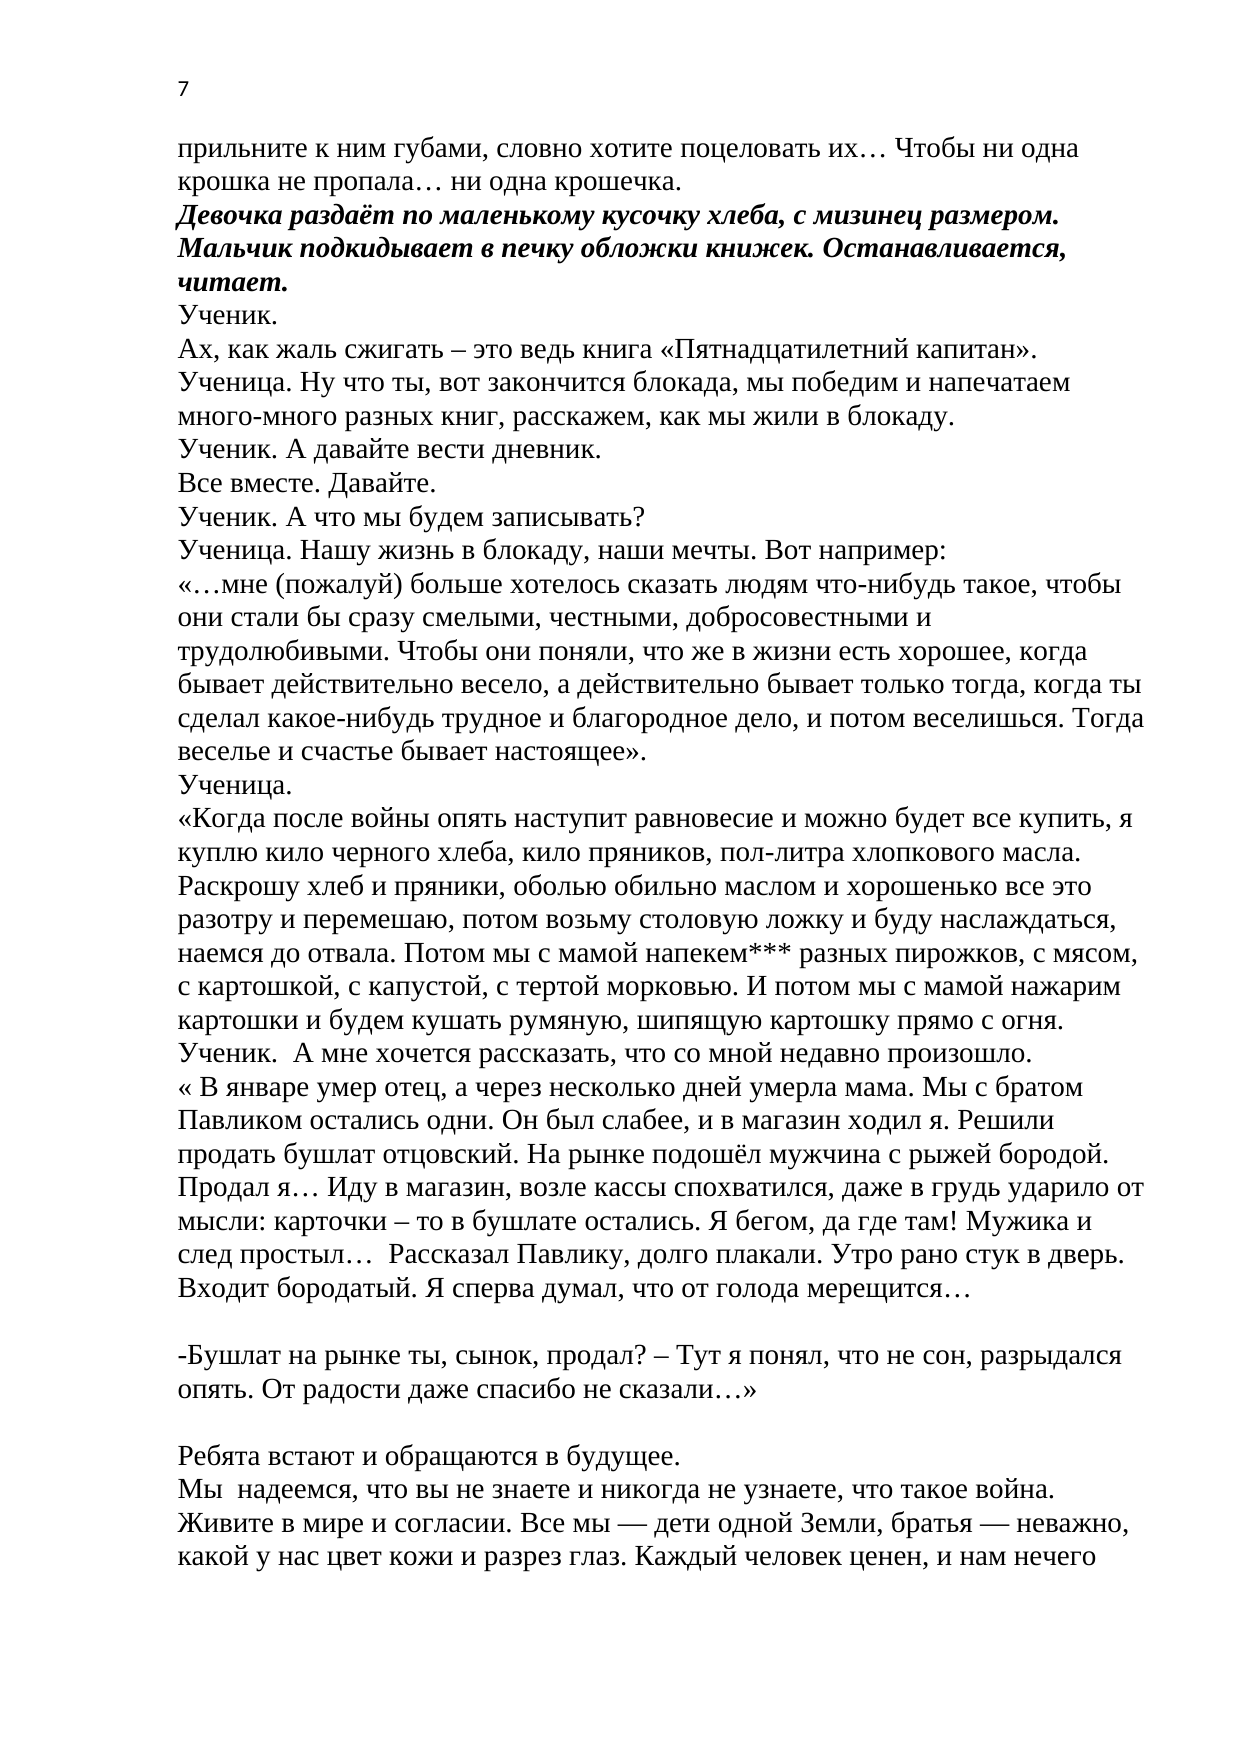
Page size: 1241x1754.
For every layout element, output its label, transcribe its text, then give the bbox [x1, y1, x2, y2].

text Все вместе. Давайте. [177, 465, 1152, 499]
text Ребята встают и обращаются в будущее. [177, 1438, 1152, 1471]
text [177, 1471, 1152, 1572]
text Ученица. Ну что ты, вот закончится блокада, мы победим и напечатаем много-много разных книг, расскажем, как мы жили в блокаду. [177, 364, 1152, 432]
text « В январе умер отец, а через несколько дней умерла мама. Мы с братом Павликом остались одни. Он был слабее, и в магазин ходил я. Решили продать бушлат отцовский. На рынке подошёл мужчина с рыжей бородой. Продал я… Иду в магазин, возле кассы спохватился, даже в грудь ударило от мысли: карточки – то в бушлате остались. Я бегом, да где там! Мужика и след простыл… Рассказал Павлику, долго плакали. Утро рано стук в дверь. Входит бородатый. Я сперва думал, что от голода мерещится… [177, 1069, 1152, 1304]
text «Когда после войны опять наступит равновесие и можно будет все купить, я куплю кило черного хлеба, кило пряников, пол-литра хлопкового масла. Раскрошу хлеб и пряники, оболью обильно маслом и хорошенько все это разотру и перемешаю, потом возьму столовую ложку и буду наслаждаться, наемся до отвала. Потом мы с мамой напекем*** разных пирожков, с мясом, с картошкой, с капустой, с тертой морковью. И потом мы с мамой нажарим картошки и будем кушать румяную, шипящую картошку прямо с огня. [177, 801, 1152, 1035]
text Мальчик подкидывает в печку обложки книжек. Останавливается, читает. [177, 230, 1152, 297]
text «…мне (пожалуй) больше хотелось сказать людям что-нибудь такое, чтобы они стали бы сразу смелыми, честными, добросовестными и трудолюбивыми. Чтобы они поняли, что же в жизни есть хорошее, когда бывает действительно весело, а действительно бывает только тогда, когда ты сделал какое-нибудь трудное и благородное дело, и потом веселишься. Тогда веселье и счастье бывает настоящее». [177, 566, 1152, 767]
text Ученик. [177, 297, 1152, 331]
text Ученик. А что мы будем записывать? [177, 499, 1152, 532]
text Девочка раздаёт по маленькому кусочку хлеба, с мизинец размером. [177, 197, 1152, 230]
text Ученица. [177, 767, 1152, 801]
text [177, 130, 1152, 197]
text -Бушлат на рынке ты, сынок, продал? – Тут я понял, что не сон, разрыдался опять. От радости даже спасибо не сказали…» [177, 1337, 1152, 1404]
text Ученик. А давайте вести дневник. [177, 432, 1152, 465]
text Ах, как жаль сжигать – это ведь книга «Пятнадцатилетний капитан». [177, 331, 1152, 364]
text Ученик. А мне хочется рассказать, что со мной недавно произошло. [177, 1035, 1152, 1069]
text Ученица. Нашу жизнь в блокаду, наши мечты. Вот например: [177, 532, 1152, 566]
